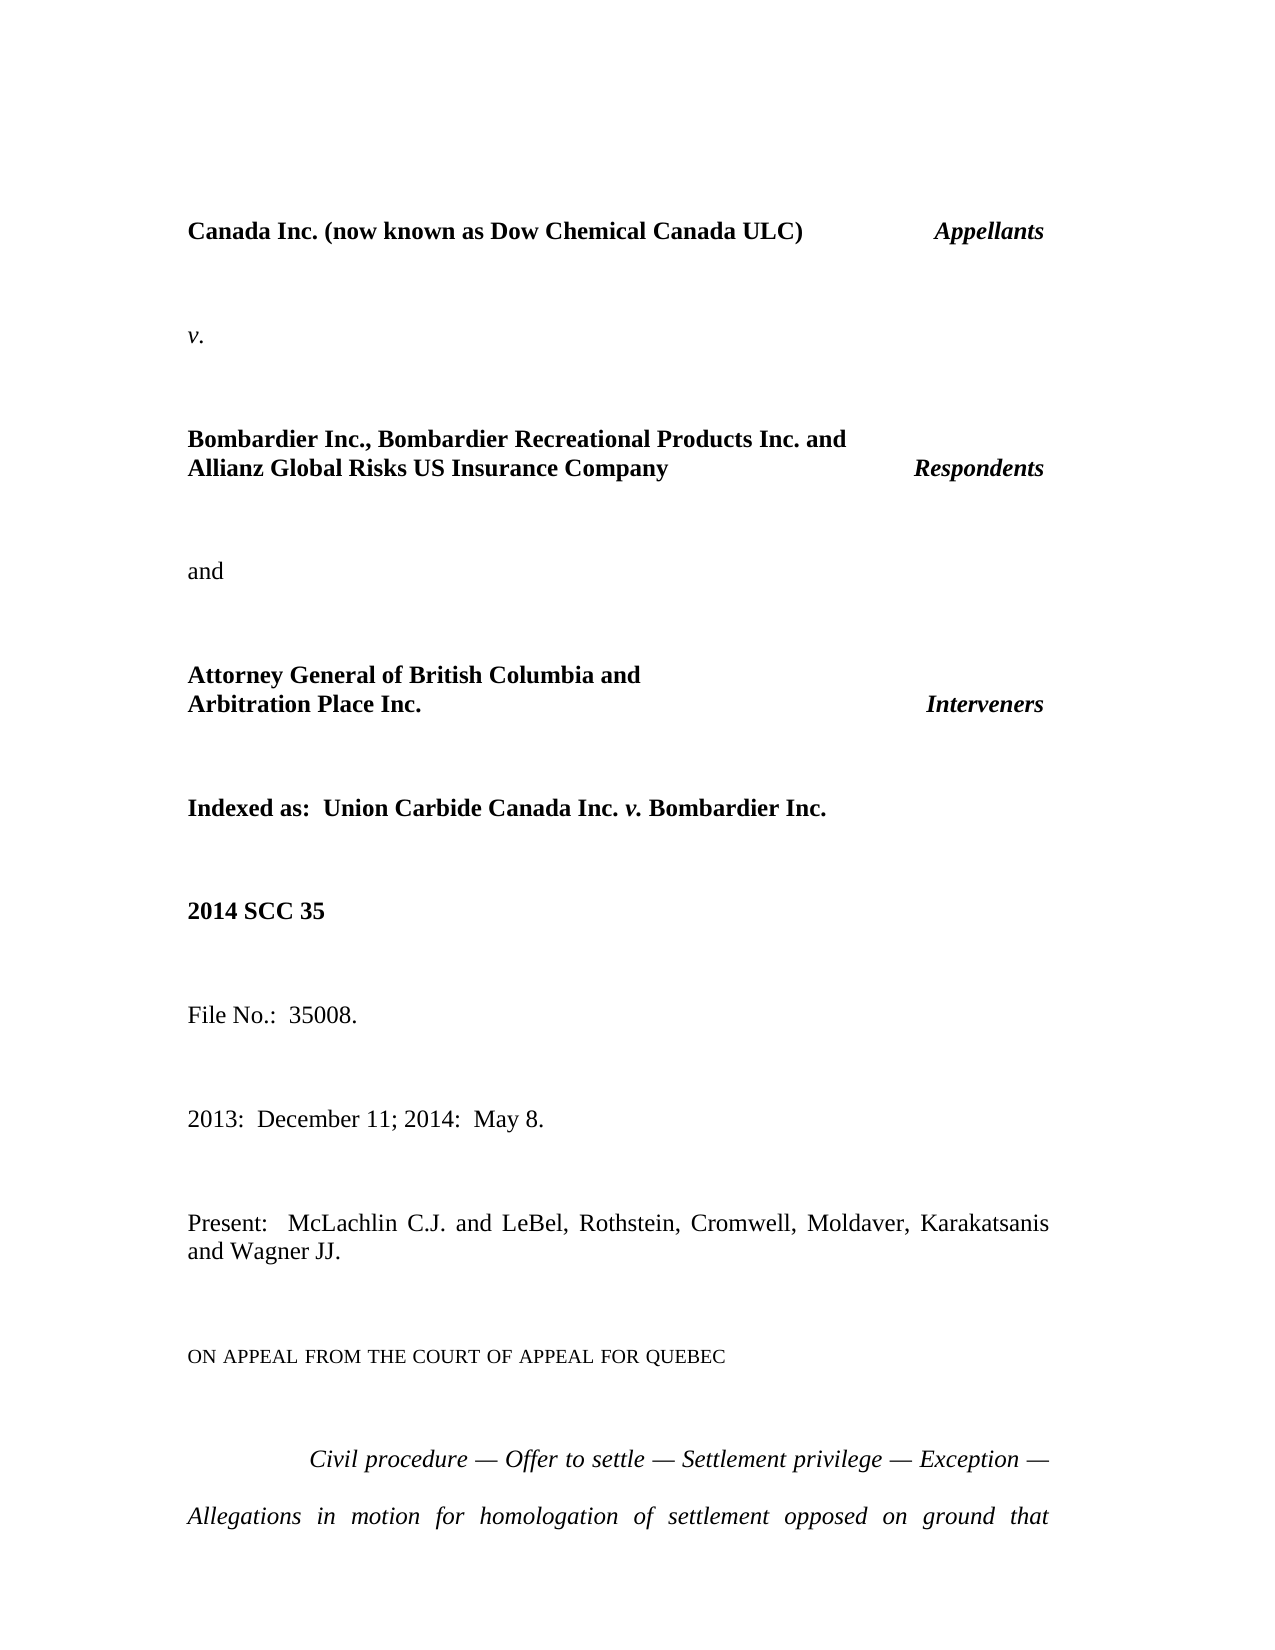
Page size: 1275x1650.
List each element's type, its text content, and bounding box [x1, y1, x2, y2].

text Arbitration Place Inc. Interveners [187, 689, 1050, 718]
text Indexed as: Union Carbide Canada Inc. v. Bombardier Inc. [187, 793, 1050, 821]
text 2014 SCC 35 [187, 896, 1050, 925]
text 2013: December 11; 2014: May 8. [187, 1104, 1050, 1133]
text on appeal from the court of appeal for quebec [187, 1340, 1050, 1369]
text Canada Inc. (now known as Dow Chemical Canada ULC) Appellants [187, 216, 1050, 245]
text v. [187, 320, 1050, 349]
text Present: McLachlin C.J. and LeBel, Rothstein, Cromwell, Moldaver, Karakatsanis and Wagner JJ. [187, 1208, 1050, 1265]
text and [187, 556, 1050, 585]
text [187, 1444, 1050, 1530]
text File No.: 35008. [187, 1000, 1050, 1029]
text Allianz Global Risks US Insurance Company Respondents [187, 453, 1050, 481]
text Bombardier Inc., Bombardier Recreational Products Inc. and [187, 424, 1050, 453]
text Attorney General of British Columbia and [187, 660, 1050, 689]
